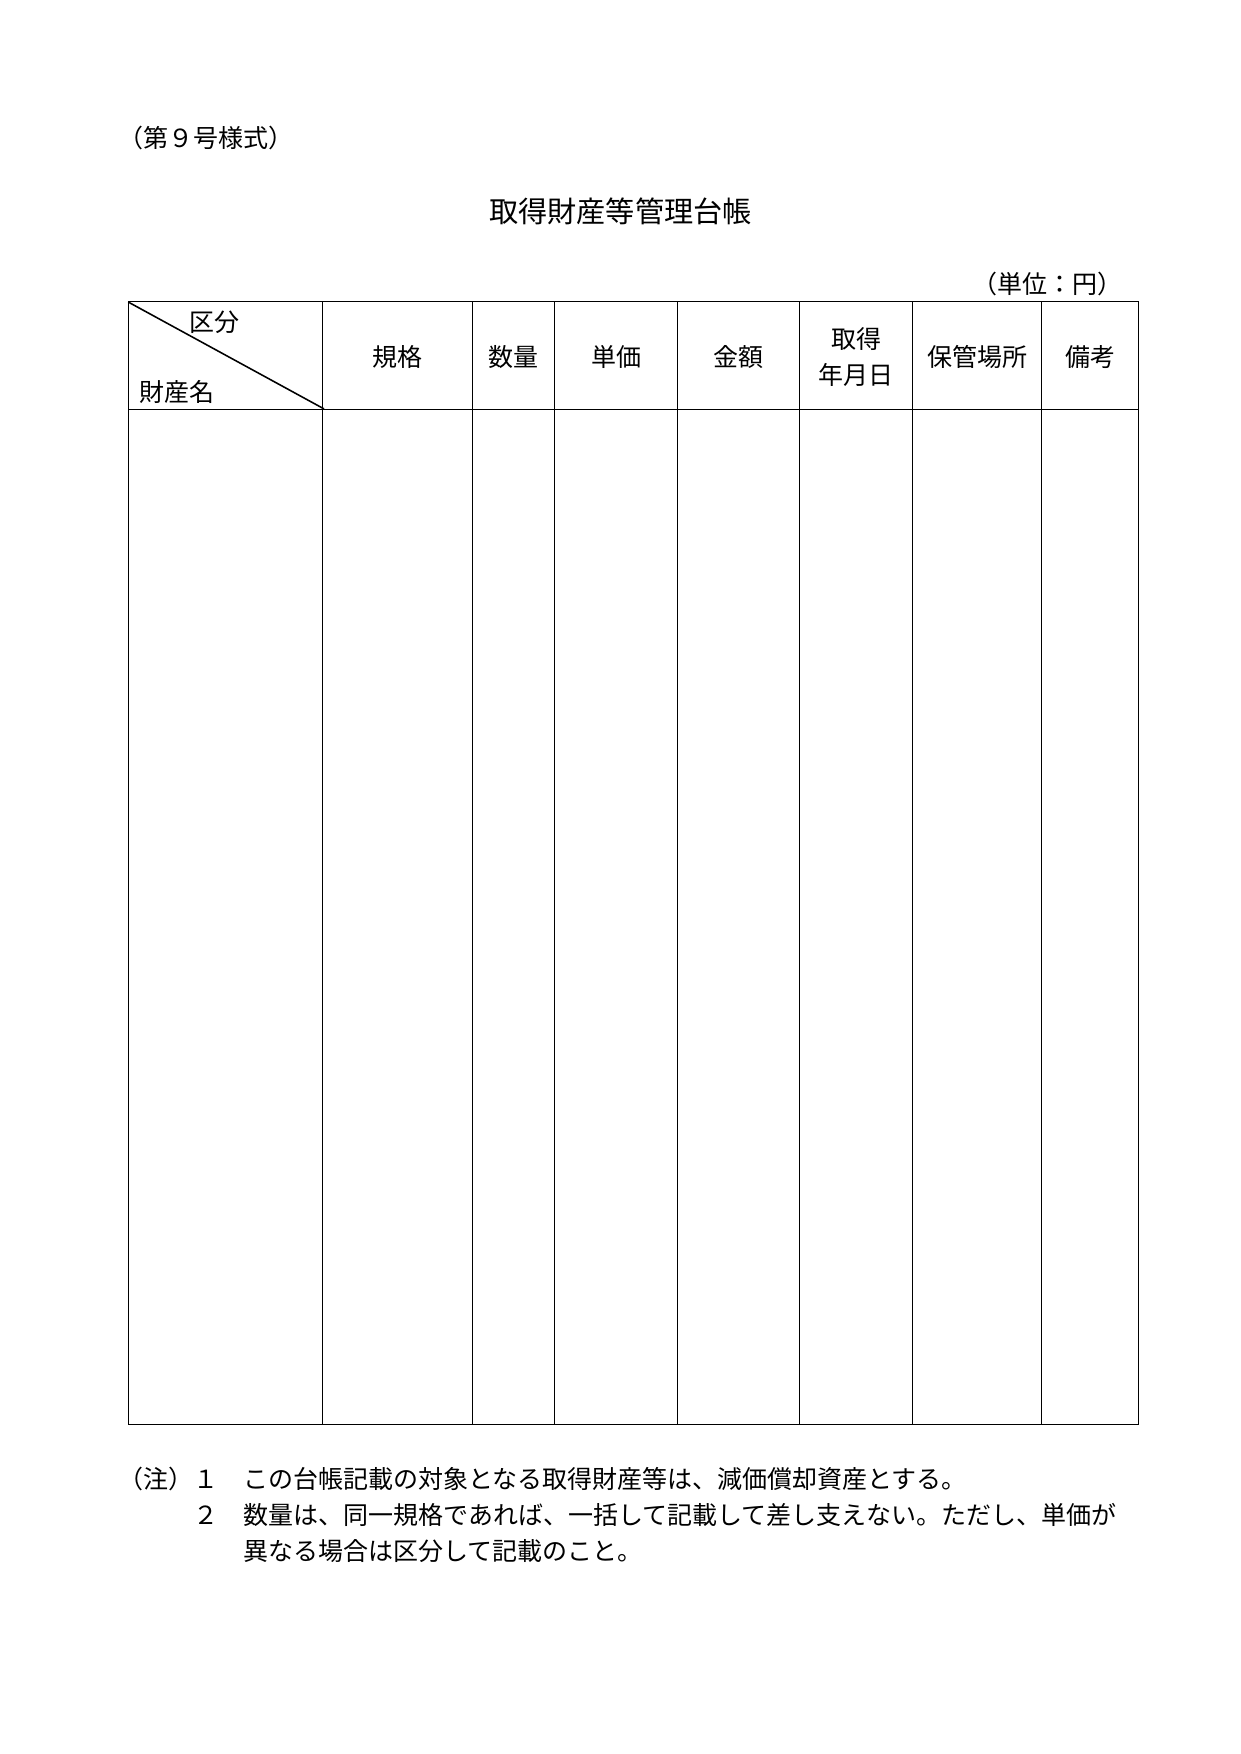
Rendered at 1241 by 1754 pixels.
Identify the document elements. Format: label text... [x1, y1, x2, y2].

table_header 数量 [473, 302, 554, 409]
text ２ 数量は、同一規格であれば、一括して記載して差し支えない。ただし、単価が [118, 1496, 1122, 1532]
table_header 金額 [678, 302, 799, 409]
table_cell [913, 410, 1041, 1424]
table_header 取得 年月日 [800, 302, 912, 409]
text 取得財産等管理台帳 [118, 188, 1122, 231]
table_header 規格 [323, 302, 472, 409]
table_cell [1042, 410, 1138, 1424]
text （単位：円） [118, 265, 1122, 301]
table_cell [800, 410, 912, 1424]
text （第９号様式） [118, 118, 1122, 154]
table_header 区分 財産名 [129, 304, 320, 409]
table_cell [678, 410, 799, 1424]
table_header 単価 [555, 302, 677, 409]
table_cell [323, 410, 472, 1424]
table_cell [555, 410, 677, 1424]
text 異なる場合は区分して記載のこと。 [118, 1532, 1122, 1568]
text （注）１ この台帳記載の対象となる取得財産等は、減価償却資産とする。 [118, 1459, 1122, 1496]
table_header 保管場所 [913, 302, 1041, 409]
table_cell [129, 410, 322, 1424]
table_header 備考 [1042, 302, 1138, 409]
table_cell [473, 410, 554, 1424]
table_header 区分 財産名 [132, 302, 322, 406]
